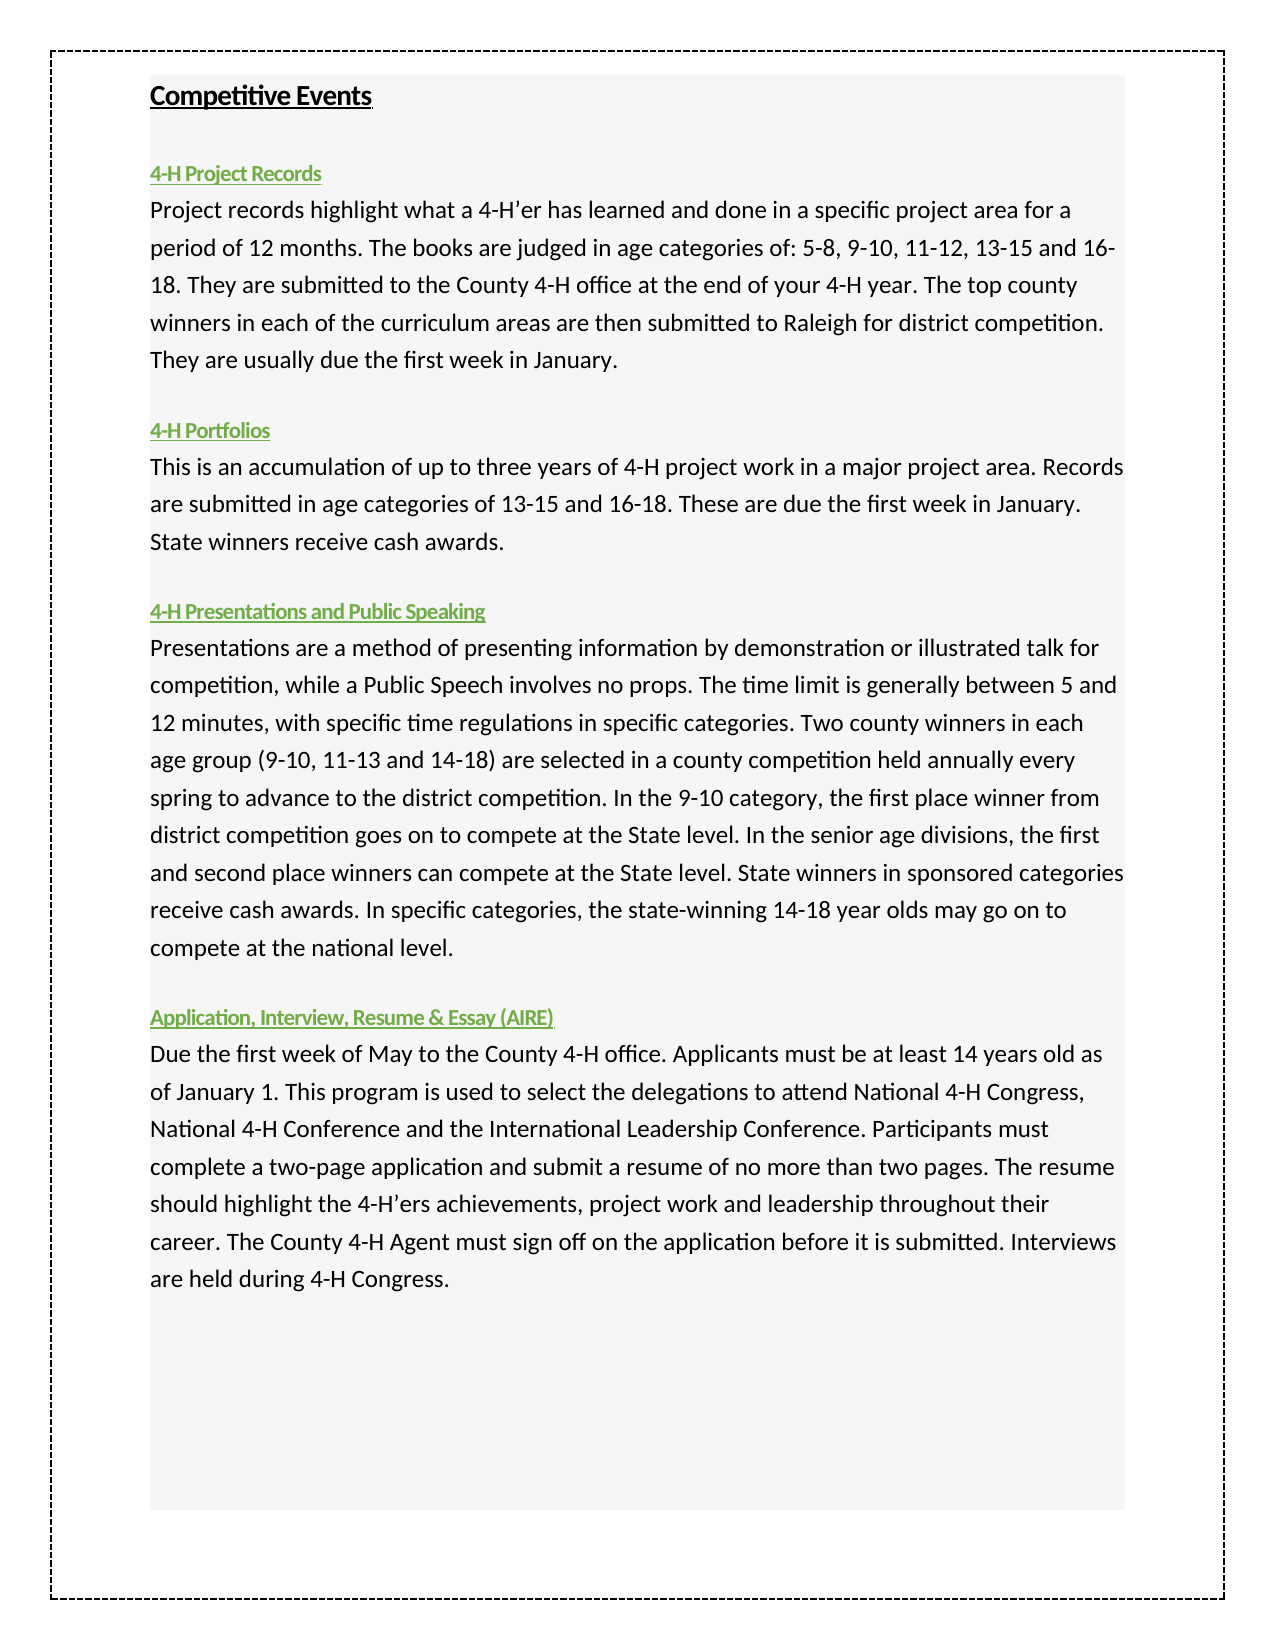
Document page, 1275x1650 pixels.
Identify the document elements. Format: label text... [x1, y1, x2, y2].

text This is an accumulation of up to three years of 4-H project work in a major project area. Records are submitted in age categories of 13-15 and 16-18. These are due the first week in January. State winners receive cash awards. [150, 444, 1125, 556]
text Due the first week of May to the County 4-H office. Applicants must be at least 14 years old as of January 1. This program is used to select the delegations to attend National 4-H Congress, National 4-H Conference and the International Leadership Conference. Participants must complete a two-page application and submit a resume of no more than two pages. The resume should highlight the 4-H’ers achievements, project work and leadership throughout their career. The County 4-H Agent must sign off on the application before it is submitted. Interviews are held during 4-H Congress. [150, 1031, 1125, 1294]
text Competitive Events [150, 75, 1125, 112]
text Project records highlight what a 4-H’er has learned and done in a specific project area for a period of 12 months. The books are judged in age categories of: 5-8, 9-10, 11-12, 13-15 and 16-18. They are submitted to the County 4-H office at the end of your 4-H year. The top county winners in each of the curriculum areas are then submitted to Raleigh for district competition. They are usually due the first week in January. [150, 187, 1125, 375]
text Application, Interview, Resume & Essay (AIRE) [150, 994, 1125, 1031]
text 4-H Project Records [150, 150, 1125, 187]
text Presentations are a method of presenting information by demonstration or illustrated talk for competition, while a Public Speech involves no props. The time limit is generally between 5 and 12 minutes, with specific time regulations in specific categories. Two county winners in each age group (9-10, 11-13 and 14-18) are selected in a county competition held annually every spring to advance to the district competition. In the 9-10 category, the first place winner from district competition goes on to compete at the State level. In the senior age divisions, the first and second place winners can compete at the State level. State winners in sponsored categories receive cash awards. In specific categories, the state-winning 14-18 year olds may go on to compete at the national level. [150, 625, 1125, 962]
text 4-H Presentations and Public Speaking [150, 587, 1125, 625]
text 4-H Portfolios [150, 406, 1125, 444]
